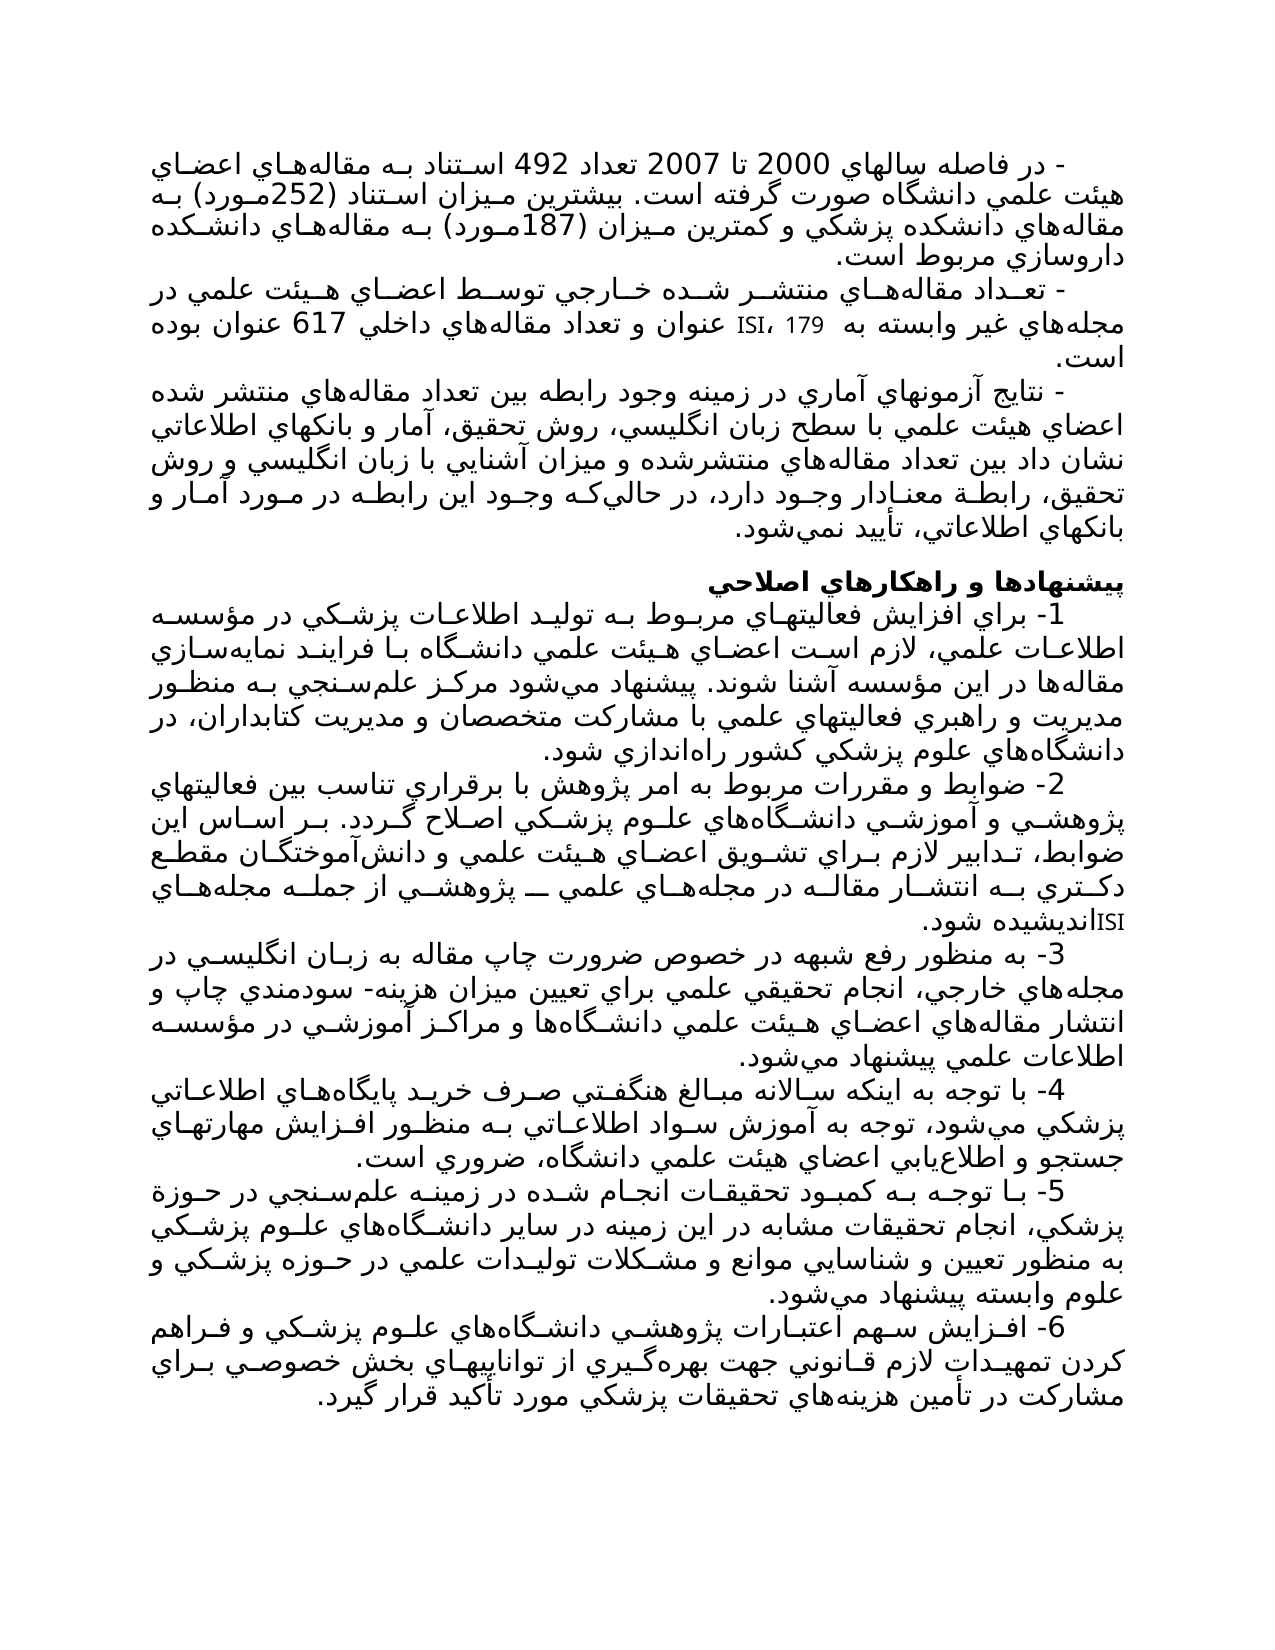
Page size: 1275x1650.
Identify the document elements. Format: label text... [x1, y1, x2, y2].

text 5- با توجه به كمبود تحقيقات انجام شده در زمينه علم‌سنجي در حوزة پزشكي، انجام تحقيقات مشابه در اين زمينه در ساير دانشگاه‌هاي علوم پزشكي به منظور تعيين و شناسايي موانع و مشكلات توليدات علمي در حوزه پزشكي و علوم وابسته پيشنهاد مي‌شود. [150, 1175, 1125, 1311]
text 6- افزايش سهم اعتبارات پژوهشي دانشگاه‌هاي علوم پزشكي و فراهم كردن تمهيدات لازم قانوني جهت بهره‌گيري از تواناييهاي بخش خصوصي براي مشاركت در تأمين هزينه‌هاي تحقيقات پزشكي مورد تأكيد قرار گيرد. [150, 1311, 1125, 1412]
text پيشنهادها و راهكارهاي اصلاحي [150, 566, 1125, 597]
text - در فاصله سالهاي 2000 تا 2007 تعداد 492 استناد به مقاله‌هاي اعضاي هيئت علمي دانشگاه صورت گرفته است. بيشترين ميزان استناد (252مورد) به مقاله‌هاي دانشكده پزشكي و كمترين ميزان (187مورد) به مقاله‌هاي دانشكده داروسازي مربوط است. [150, 150, 1125, 272]
text 2- ضوابط و مقررات مربوط به امر پژوهش با برقراري تناسب بين فعاليتهاي پژوهشي و آموزشي دانشگاه‌هاي علوم پزشكي اصلاح گردد. بر اساس اين ضوابط، تدابير لازم براي تشويق اعضاي هيئت علمي و دانش‌آموختگان مقطع دكتري به انتشار مقاله در مجله‌هاي علمي ـ پژوهشي از جمله مجله‌هاي ISIانديشيده شود. [150, 767, 1125, 937]
text 4- با توجه به اينكه سالانه مبالغ هنگفتي صرف خريد پايگاه‌هاي اطلاعاتي پزشكي مي‌شود، توجه به آموزش سواد اطلاعاتي به منظور افزايش مهارتهاي جستجو و اطلاع‌يابي اعضاي هيئت علمي دانشگاه، ضروري است. [150, 1073, 1125, 1175]
text - نتايج آزمونهاي آماري در زمينه وجود رابطه بين تعداد مقاله‌هاي منتشر شده اعضاي هيئت علمي با سطح زبان انگليسي، روش تحقيق، آمار و بانكهاي اطلاعاتي نشان داد بين تعداد مقاله‌هاي منتشرشده و ميزان آشنايي با زبان انگليسي و روش تحقيق، رابطة معنادار وجود دارد، در حالي‌كه وجود اين رابطه در مورد آمار و بانكهاي اطلاعاتي، تأييد نمي‌شود. [150, 374, 1125, 544]
text - تعداد مقاله‌هاي منتشر شده خارجي توسط اعضاي هيئت علمي در مجله‌هاي غير وابسته به ISI، 179 عنوان و تعداد مقاله‌هاي داخلي 617 عنوان بوده است. [150, 272, 1125, 374]
text 1- براي افزايش فعاليتهاي مربوط به توليد اطلاعات پزشكي در مؤسسه اطلاعات علمي، لازم است اعضاي هيئت علمي دانشگاه با فرايند نمايه‌سازي مقاله‌ها در اين مؤسسه آشنا شوند. پيشنهاد مي‌شود مركز علم‌سنجي به منظور مديريت و راهبري فعاليتهاي علمي با مشاركت متخصصان و مديريت كتابداران، در دانشگاه‌هاي علوم پزشكي كشور راه‌اندازي شود. [150, 597, 1125, 767]
text 3- به منظور رفع شبهه در خصوص ضرورت چاپ مقاله به زبان انگليسي در مجله‌هاي خارجي، انجام تحقيقي علمي براي تعيين ميزان هزينه- سودمندي چاپ و انتشار مقاله‌هاي اعضاي هيئت علمي دانشگاه‌ها و مراكز آموزشي در مؤسسه اطلاعات علمي پيشنهاد مي‌شود. [150, 937, 1125, 1073]
